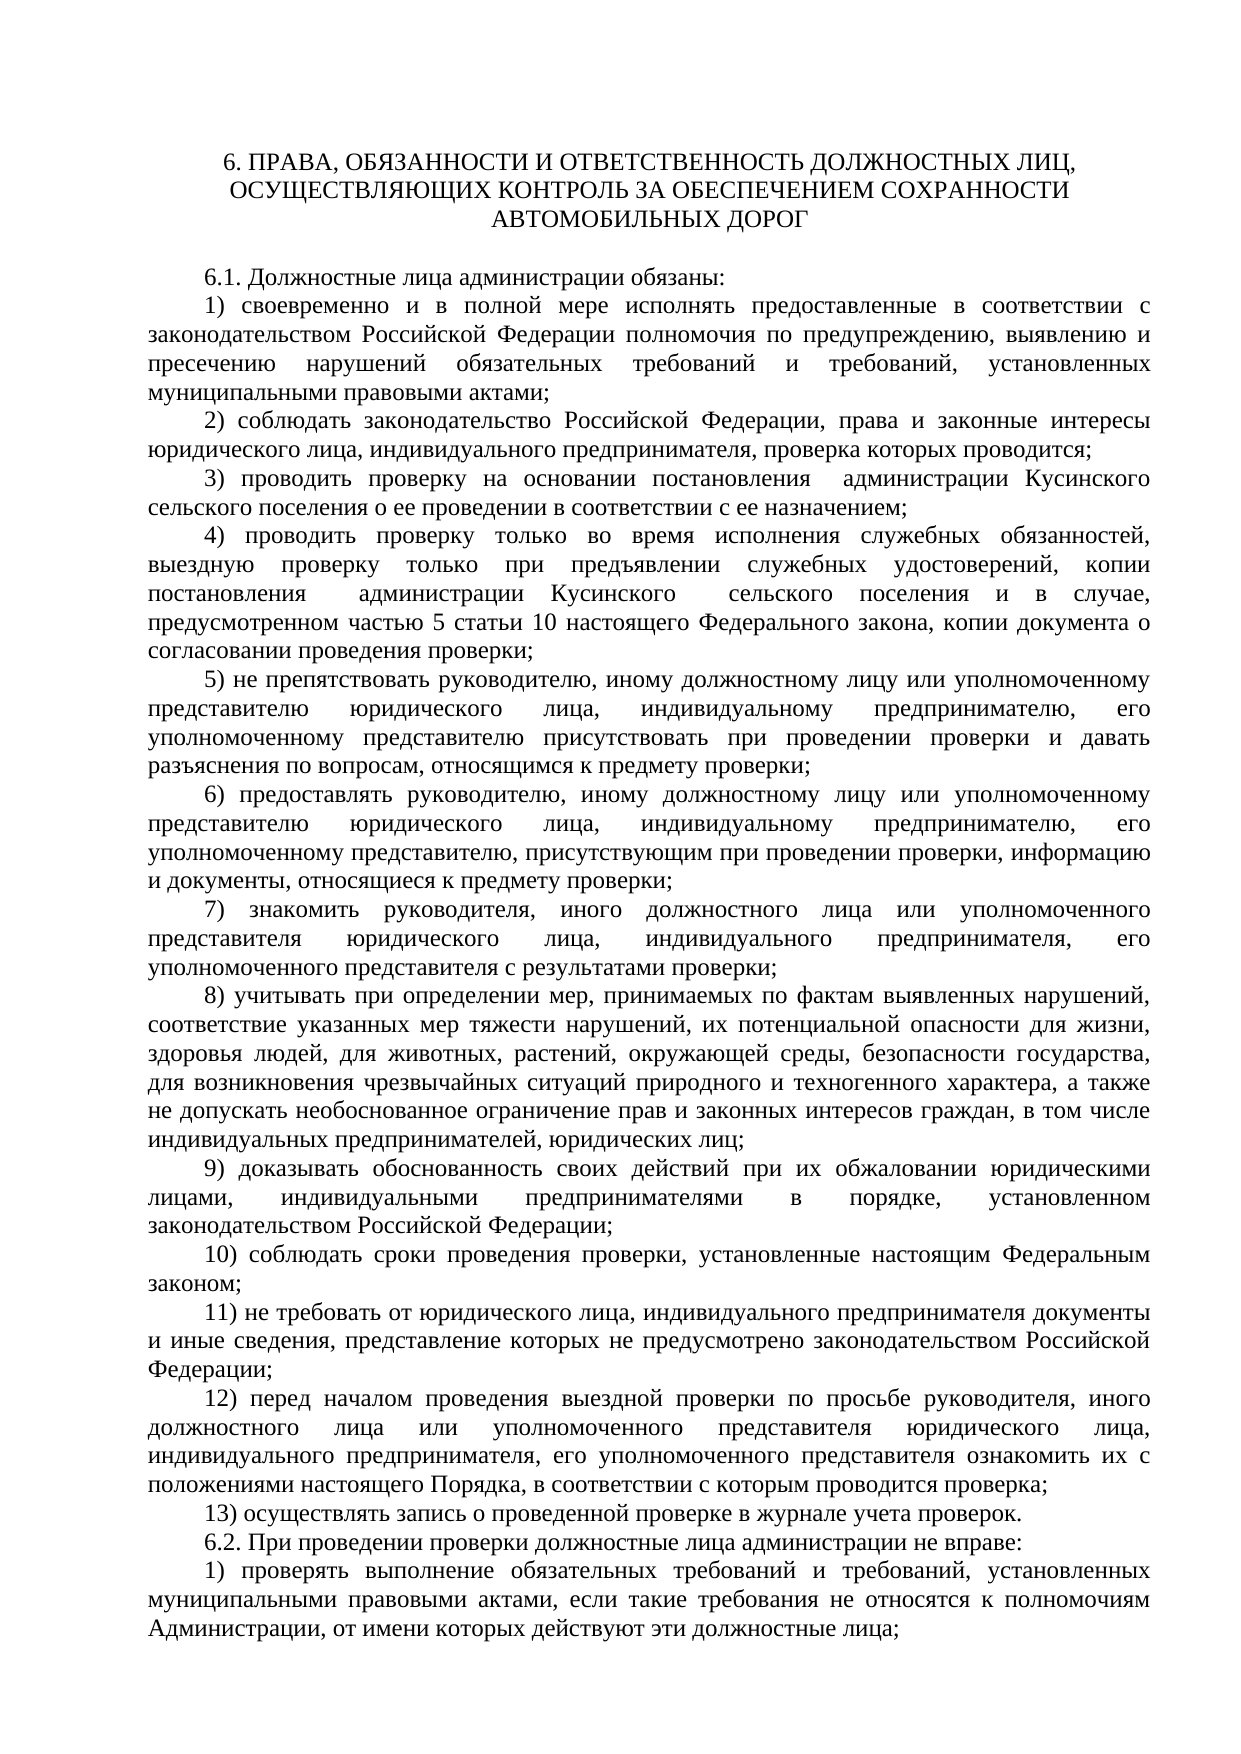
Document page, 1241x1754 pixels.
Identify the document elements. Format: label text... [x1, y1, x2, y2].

text 8) учитывать при определении мер, принимаемых по фактам выявленных нарушений, соответствие указанных мер тяжести нарушений, их потенциальной опасности для жизни, здоровья людей, для животных, растений, окружающей среды, безопасности государства, для возникновения чрезвычайных ситуаций природного и техногенного характера, а также не допускать необоснованное ограничение прав и законных интересов граждан, в том числе индивидуальных предпринимателей, юридических лиц; [148, 981, 1152, 1153]
text 6. ПРАВА, ОБЯЗАННОСТИ И ОТВЕТСТВЕННОСТЬ ДОЛЖНОСТНЫХ ЛИЦ, [148, 147, 1152, 176]
text 12) перед началом проведения выездной проверки по просьбе руководителя, иного должностного лица или уполномоченного представителя юридического лица, индивидуального предпринимателя, его уполномоченного представителя ознакомить их с положениями настоящего Порядка, в соответствии с которым проводится проверка; [148, 1383, 1152, 1498]
text 2) соблюдать законодательство Российской Федерации, права и законные интересы юридического лица, индивидуального предпринимателя, проверка которых проводится; [148, 406, 1152, 463]
text 4) проводить проверку только во время исполнения служебных обязанностей, выездную проверку только при предъявлении служебных удостоверений, копии постановления администрации Кусинского сельского поселения и в случае, предусмотренном частью 5 статьи 10 настоящего Федерального закона, копии документа о согласовании проведения проверки; [148, 521, 1152, 664]
text 11) не требовать от юридического лица, индивидуального предпринимателя документы и иные сведения, представление которых не предусмотрено законодательством Российской Федерации; [148, 1297, 1152, 1383]
text 6.2. При проведении проверки должностные лица администрации не вправе: [148, 1527, 1152, 1556]
text 1) своевременно и в полной мере исполнять предоставленные в соответствии с законодательством Российской Федерации полномочия по предупреждению, выявлению и пресечению нарушений обязательных требований и требований, установленных муниципальными правовыми актами; [148, 291, 1152, 406]
text 13) осуществлять запись о проведенной проверке в журнале учета проверок. [148, 1498, 1152, 1527]
text 3) проводить проверку на основании постановления администрации Кусинского сельского поселения о ее проведении в соответствии с ее назначением; [148, 463, 1152, 521]
text 6.1. Должностные лица администрации обязаны: [148, 262, 1152, 291]
text 6) предоставлять руководителю, иному должностному лицу или уполномоченному представителю юридического лица, индивидуальному предпринимателю, его уполномоченному представителю, присутствующим при проведении проверки, информацию и документы, относящиеся к предмету проверки; [148, 779, 1152, 894]
text ОСУЩЕСТВЛЯЮЩИХ КОНТРОЛЬ ЗА ОБЕСПЕЧЕНИЕМ СОХРАННОСТИ [148, 176, 1152, 204]
text АВТОМОБИЛЬНЫХ ДОРОГ [148, 204, 1152, 233]
text 5) не препятствовать руководителю, иному должностному лицу или уполномоченному представителю юридического лица, индивидуальному предпринимателю, его уполномоченному представителю присутствовать при проведении проверки и давать разъяснения по вопросам, относящимся к предмету проверки; [148, 664, 1152, 779]
text 9) доказывать обоснованность своих действий при их обжаловании юридическими лицами, индивидуальными предпринимателями в порядке, установленном законодательством Российской Федерации; [148, 1153, 1152, 1239]
text 7) знакомить руководителя, иного должностного лица или уполномоченного представителя юридического лица, индивидуального предпринимателя, его уполномоченного представителя с результатами проверки; [148, 894, 1152, 981]
text 10) соблюдать сроки проведения проверки, установленные настоящим Федеральным законом; [148, 1239, 1152, 1297]
text 1) проверять выполнение обязательных требований и требований, установленных муниципальными правовыми актами, если такие требования не относятся к полномочиям Администрации, от имени которых действуют эти должностные лица; [148, 1556, 1152, 1642]
